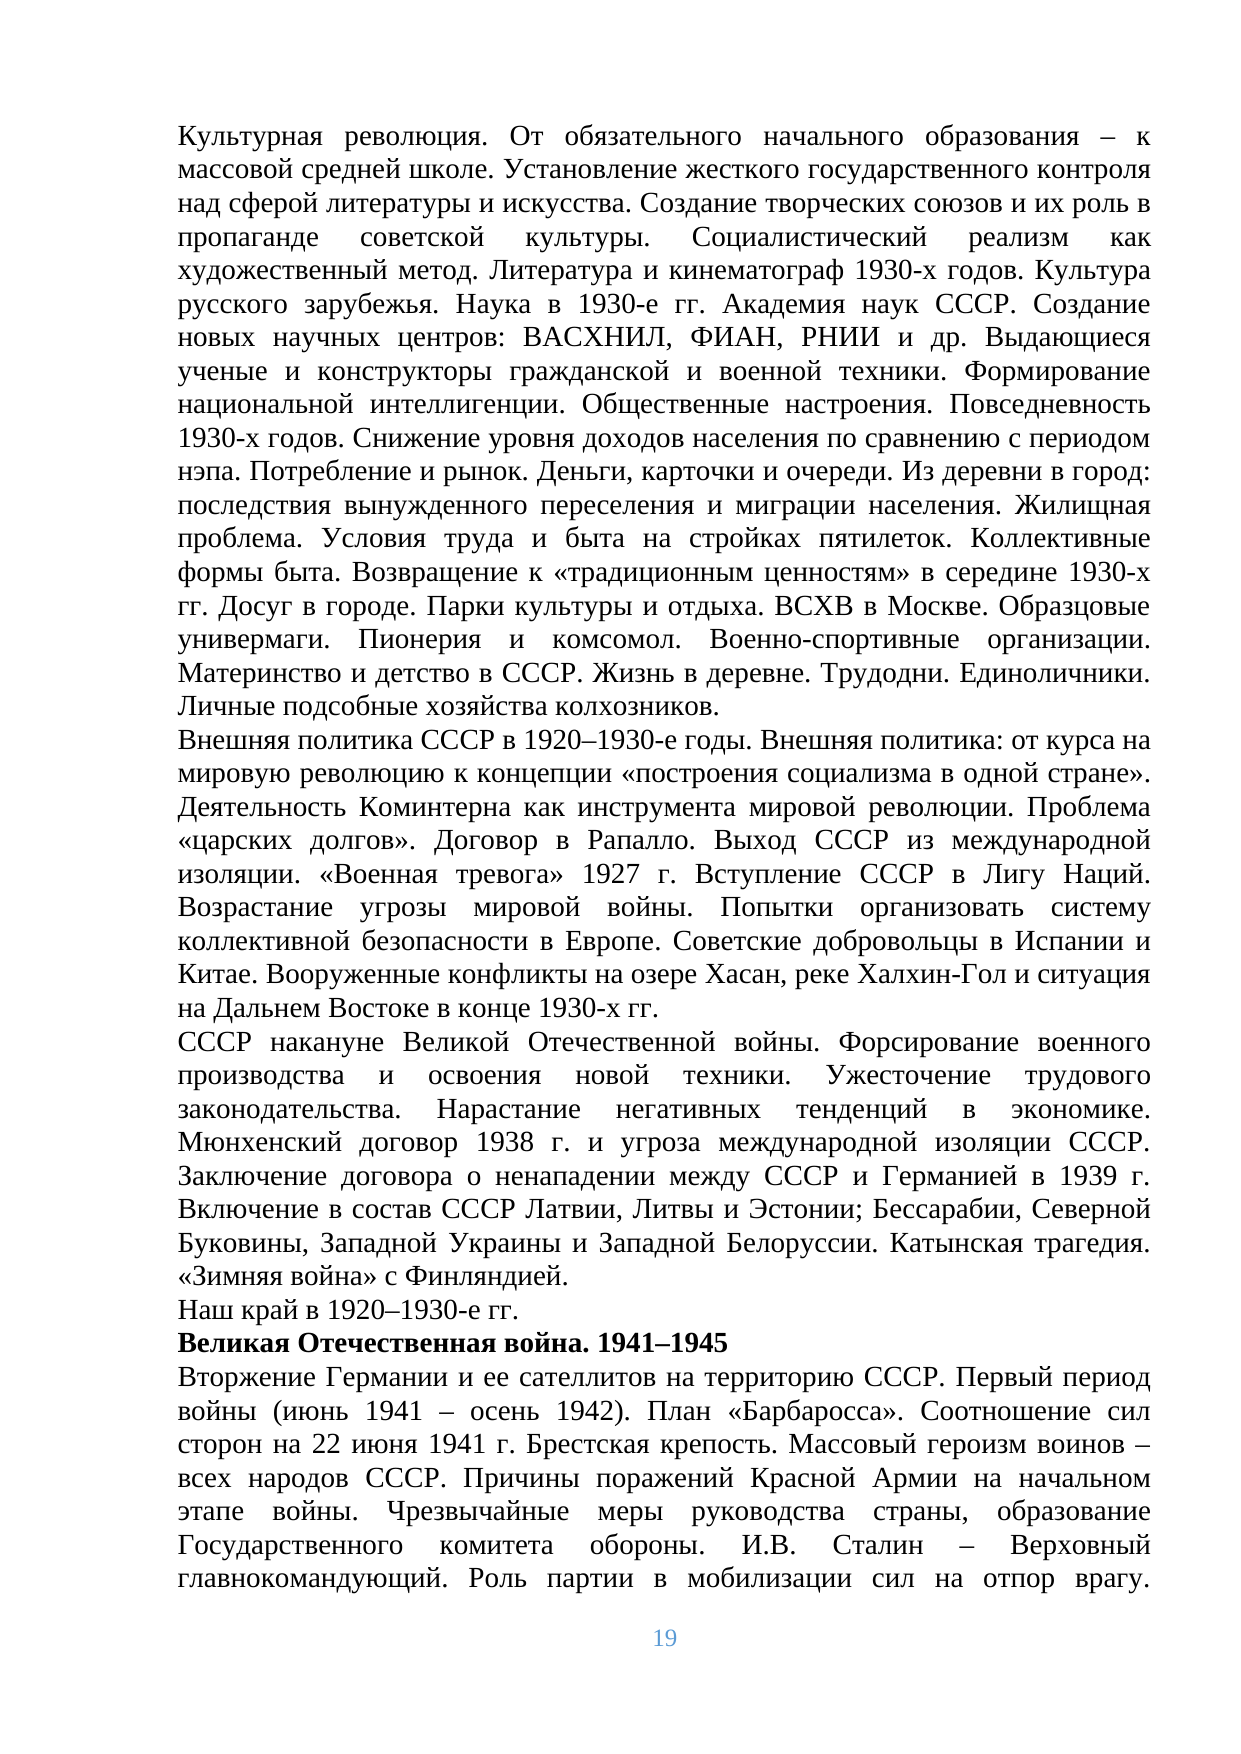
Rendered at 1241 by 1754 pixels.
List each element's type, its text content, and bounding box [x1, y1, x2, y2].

text Внешняя политика СССР в 1920–1930-е годы. Внешняя политика: от курса на мировую революцию к концепции «построения социализма в одной стране». Деятельность Коминтерна как инструмента мировой революции. Проблема «царских долгов». Договор в Рапалло. Выход СССР из международной изоляции. «Военная тревога» 1927 г. Вступление СССР в Лигу Наций. Возрастание угрозы мировой войны. Попытки организовать систему коллективной безопасности в Европе. Советские добровольцы в Испании и Китае. Вооруженные конфликты на озере Хасан, реке Халхин-Гол и ситуация на Дальнем Востоке в конце 1930-х гг. [177, 722, 1152, 1024]
text СССР накануне Великой Отечественной войны. Форсирование военного производства и освоения новой техники. Ужесточение трудового законодательства. Нарастание негативных тенденций в экономике. Мюнхенский договор 1938 г. и угроза международной изоляции СССР. Заключение договора о ненападении между СССР и Германией в 1939 г. Включение в состав СССР Латвии, Литвы и Эстонии; Бессарабии, Северной Буковины, Западной Украины и Западной Белоруссии. Катынская трагедия. «Зимняя война» с Финляндией. [177, 1024, 1152, 1292]
text Великая Отечественная война. 1941–1945 [177, 1326, 1152, 1359]
text Наш край в 1920–1930-е гг. [177, 1292, 1152, 1326]
text Культурная революция. От обязательного начального образования – к массовой средней школе. Установление жесткого государственного контроля над сферой литературы и искусства. Создание творческих союзов и их роль в пропаганде советской культуры. Социалистический реализм как художественный метод. Литература и кинематограф 1930-х годов. Культура русского зарубежья. Наука в 1930-е гг. Академия наук СССР. Создание новых научных центров: ВАСХНИЛ, ФИАН, РНИИ и др. Выдающиеся ученые и конструкторы гражданской и военной техники. Формирование национальной интеллигенции. Общественные настроения. Повседневность 1930-х годов. Снижение уровня доходов населения по сравнению с периодом нэпа. Потребление и рынок. Деньги, карточки и очереди. Из деревни в город: последствия вынужденного переселения и миграции населения. Жилищная проблема. Условия труда и быта на стройках пятилеток. Коллективные формы быта. Возвращение к «традиционным ценностям» в середине 1930-х гг. Досуг в городе. Парки культуры и отдыха. ВСХВ в Москве. Образцовые универмаги. Пионерия и комсомол. Военно-спортивные организации. Материнство и детство в СССР. Жизнь в деревне. Трудодни. Единоличники. Личные подсобные хозяйства колхозников. [177, 118, 1152, 722]
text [177, 1359, 1152, 1594]
